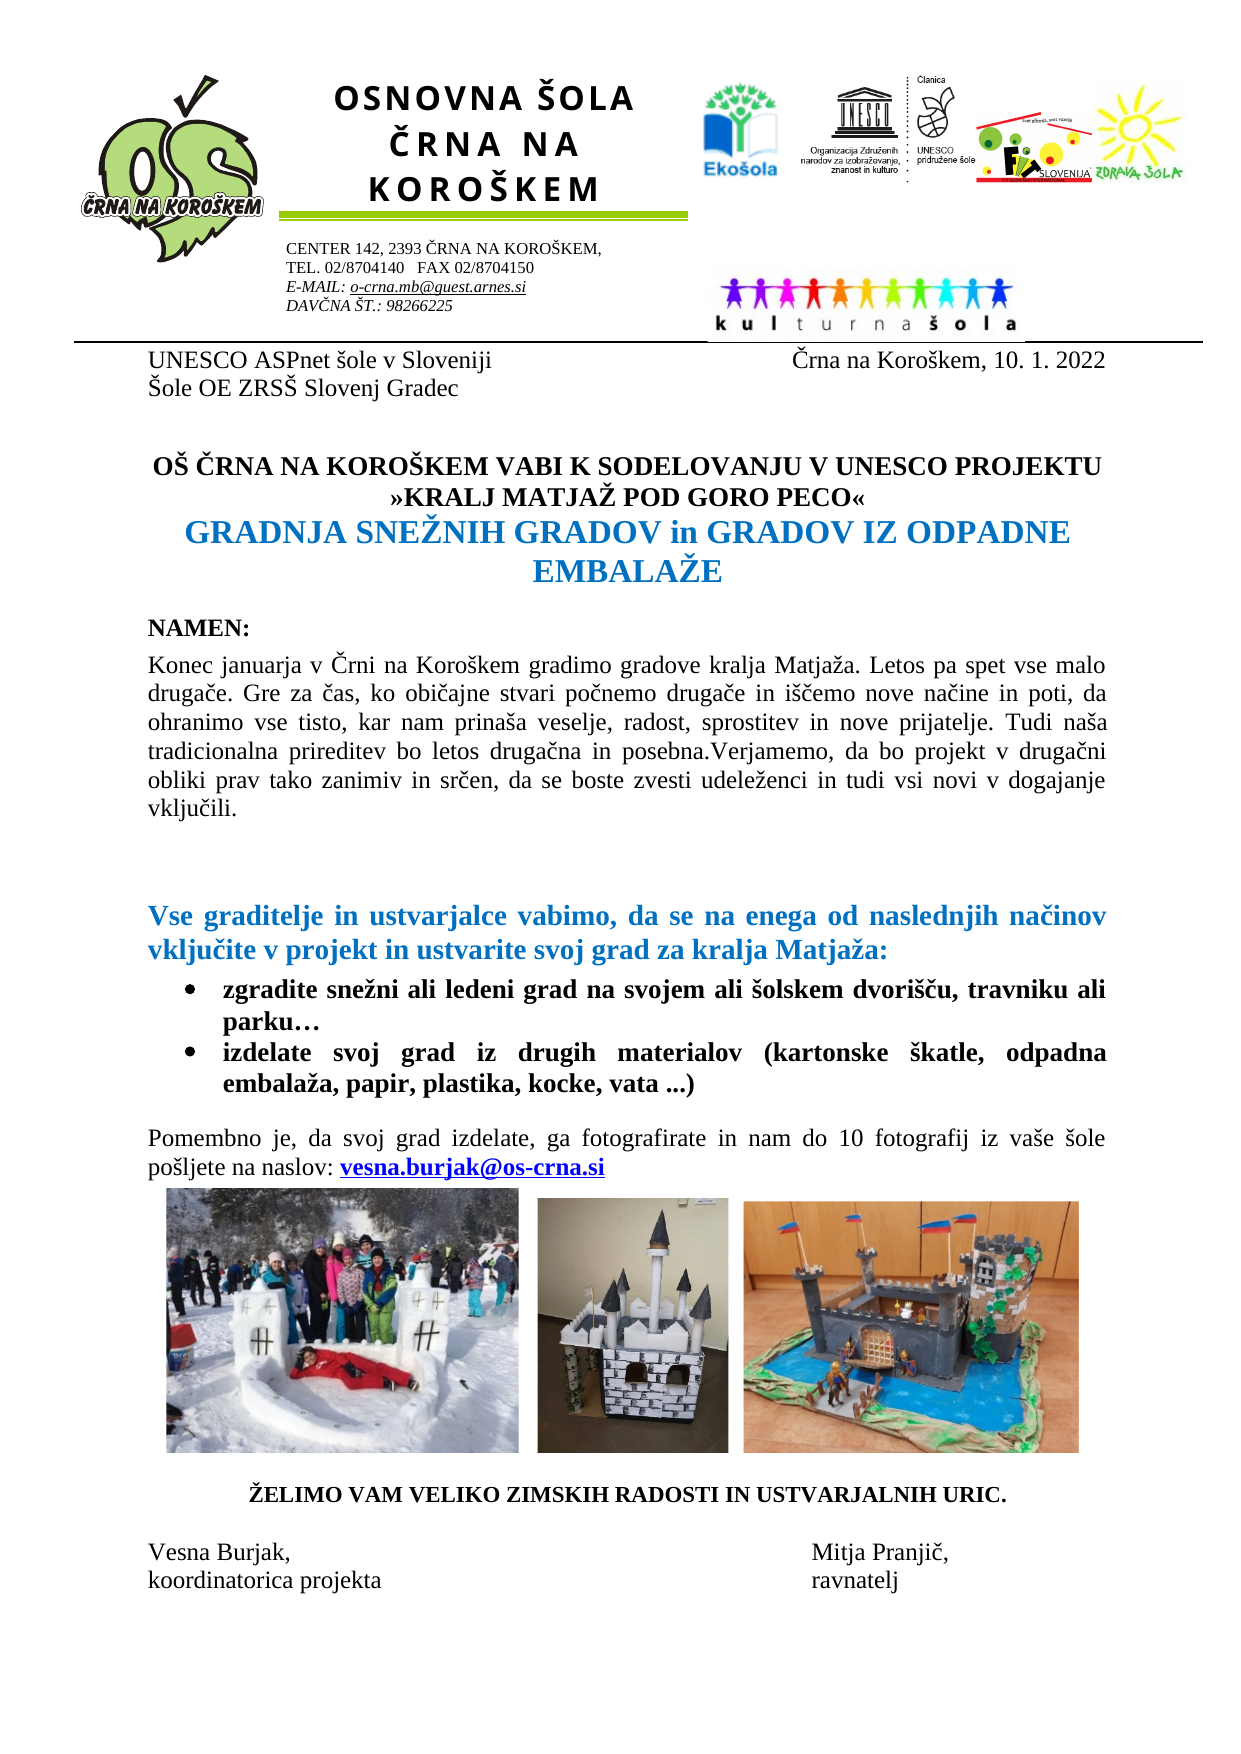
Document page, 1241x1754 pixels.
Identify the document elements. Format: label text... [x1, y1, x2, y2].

picture [695, 75, 1187, 183]
text GRADNJA SNEŽNIH GRADOV in GRADOV IZ ODPADNE EMBALAŽE [148, 512, 1107, 589]
text ŽELIMO VAM VELIKO ZIMSKIH RADOSTI IN USTVARJALNIH URIC. [148, 1481, 1107, 1508]
text Konec januarja v Črni na Koroškem gradimo gradove kralja Matjaža. Letos pa spet vse malo drugače. Gre za čas, ko običajne stvari počnemo drugače in iščemo nove načine in poti, da ohranimo vse tisto, kar nam prinaša veselje, radost, sprostitev in nove prijatelje. Tudi naša tradicionalna prireditev bo letos drugačna in posebna.Verjamemo, da bo projekt v drugačni obliki prav tako zanimiv in srčen, da se boste zvesti udeleženci in tudi vsi novi v dogajanje vključili. [148, 650, 1107, 822]
text Vesna Burjak, Mitja Pranjič, [148, 1537, 1107, 1565]
text UNESCO ASPnet šole v Sloveniji Črna na Koroškem, 10. 1. 2022 [148, 345, 1107, 373]
text Šole OE ZRSŠ Slovenj Gradec [148, 373, 1107, 402]
text Vse graditelje in ustvarjalce vabimo, da se na enega od naslednjih načinov vključite v projekt in ustvarite svoj grad za kralja Matjaža: [148, 898, 1107, 966]
picture [744, 1202, 1078, 1453]
text koordinatorica projekta ravnatelj [148, 1565, 1107, 1594]
picture [537, 1198, 729, 1453]
picture [707, 267, 1025, 342]
text NAMEN: [148, 613, 1107, 642]
list zgradite snežni ali ledeni grad na svojem ali šolskem dvorišču, travniku ali parku… [185, 973, 1107, 1036]
text Pomembno je, da svoj grad izdelate, ga fotografirate in nam do 10 fotografij iz vaše šole pošljete na naslov: vesna.burjak@os-crna.si [148, 1123, 1107, 1181]
list izdelate svoj grad iz drugih materialov (kartonske škatle, odpadna embalaža, papir, plastika, kocke, vata ...) [185, 1036, 1107, 1098]
picture [166, 1188, 519, 1453]
text OŠ ČRNA NA KOROŠKEM VABI K SODELOVANJU V UNESCO PROJEKTU »KRALJ MATJAŽ POD GORO PECO« [148, 450, 1107, 512]
